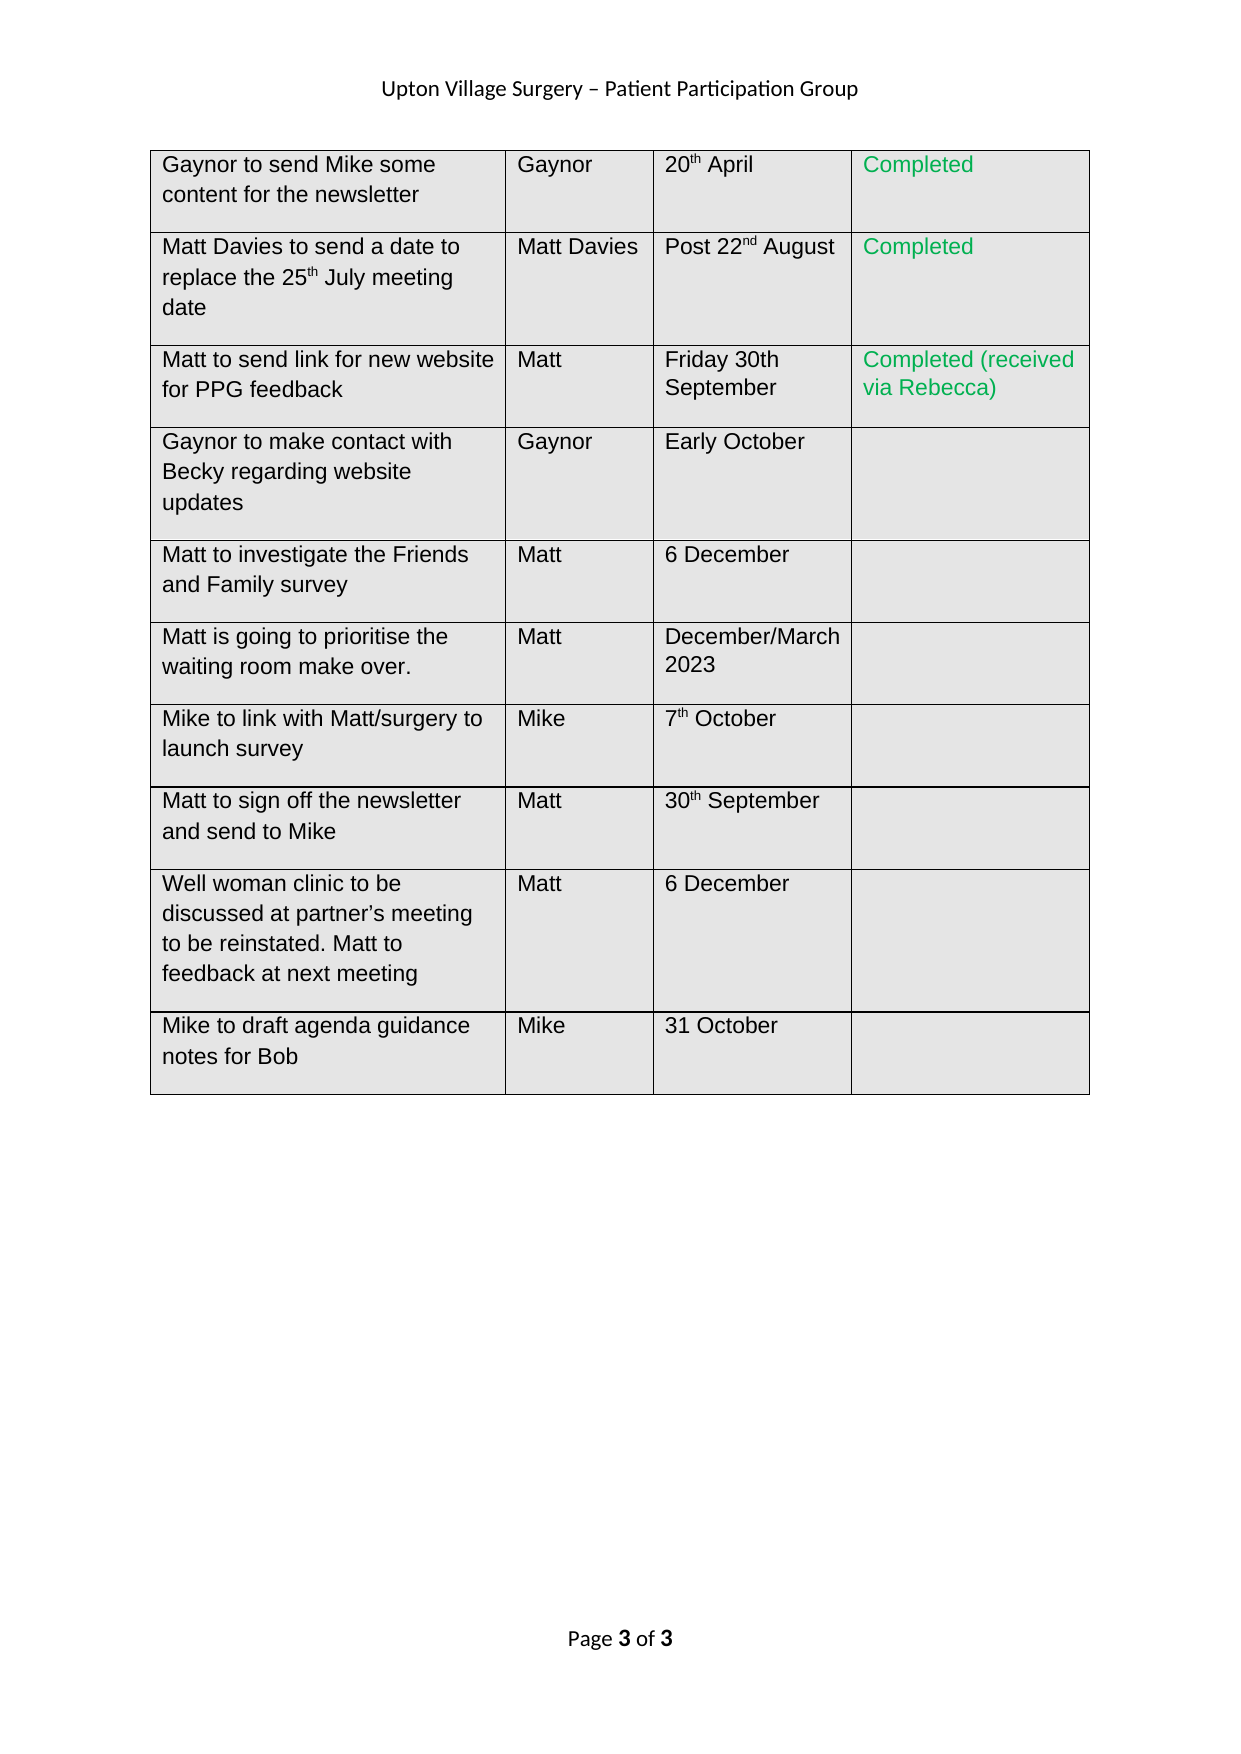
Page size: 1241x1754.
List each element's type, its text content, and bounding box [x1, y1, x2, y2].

table_cell Gaynor to make contact with Becky regarding website updates [151, 428, 505, 539]
table_cell Gaynor [506, 151, 653, 232]
table_cell December/March 2023 [654, 623, 851, 704]
table_cell 31 October [654, 1013, 851, 1094]
table_cell [852, 541, 1089, 622]
table_cell Matt [506, 346, 653, 427]
table_cell Matt [506, 870, 653, 1011]
table_cell [852, 623, 1089, 704]
table_cell Early October [654, 428, 851, 539]
table_cell Well woman clinic to be discussed at partner’s meeting to be reinstated. Matt to feedback at next meeting [151, 870, 505, 1011]
table_cell Gaynor [506, 428, 653, 539]
table_cell 6 December [654, 541, 851, 622]
table_cell Matt Davies [506, 233, 653, 345]
table_cell [852, 705, 1089, 786]
table_cell Matt to send link for new website for PPG feedback [151, 346, 505, 427]
table_cell [852, 1013, 1089, 1094]
table_cell Friday 30th September [654, 346, 851, 427]
table_cell Mike to draft agenda guidance notes for Bob [151, 1013, 505, 1094]
table_cell 20th April [654, 151, 851, 232]
table_cell [852, 870, 1089, 1011]
table_cell 7th October [654, 705, 851, 786]
table_cell Mike [506, 705, 653, 786]
table_cell Matt [506, 788, 653, 869]
table_cell 30th September [654, 788, 851, 869]
table_cell Completed (received via Rebecca) [852, 346, 1089, 427]
table_cell 6 December [654, 870, 851, 1011]
table_cell Matt to sign off the newsletter and send to Mike [151, 788, 505, 869]
table_cell Mike [506, 1013, 653, 1094]
table_cell Completed [852, 151, 1089, 232]
table_cell Completed [852, 233, 1089, 345]
table_cell Matt [506, 541, 653, 622]
table_cell Mike to link with Matt/surgery to launch survey [151, 705, 505, 786]
table_cell Matt [506, 623, 653, 704]
table_cell Matt Davies to send a date to replace the 25th July meeting date [151, 233, 505, 345]
table_cell Gaynor to send Mike some content for the newsletter [151, 151, 505, 232]
table_cell [852, 428, 1089, 539]
table_cell Matt is going to prioritise the waiting room make over. [151, 623, 505, 704]
table_cell [852, 788, 1089, 869]
table_cell Matt to investigate the Friends and Family survey [151, 541, 505, 622]
table_cell Post 22nd August [654, 233, 851, 345]
